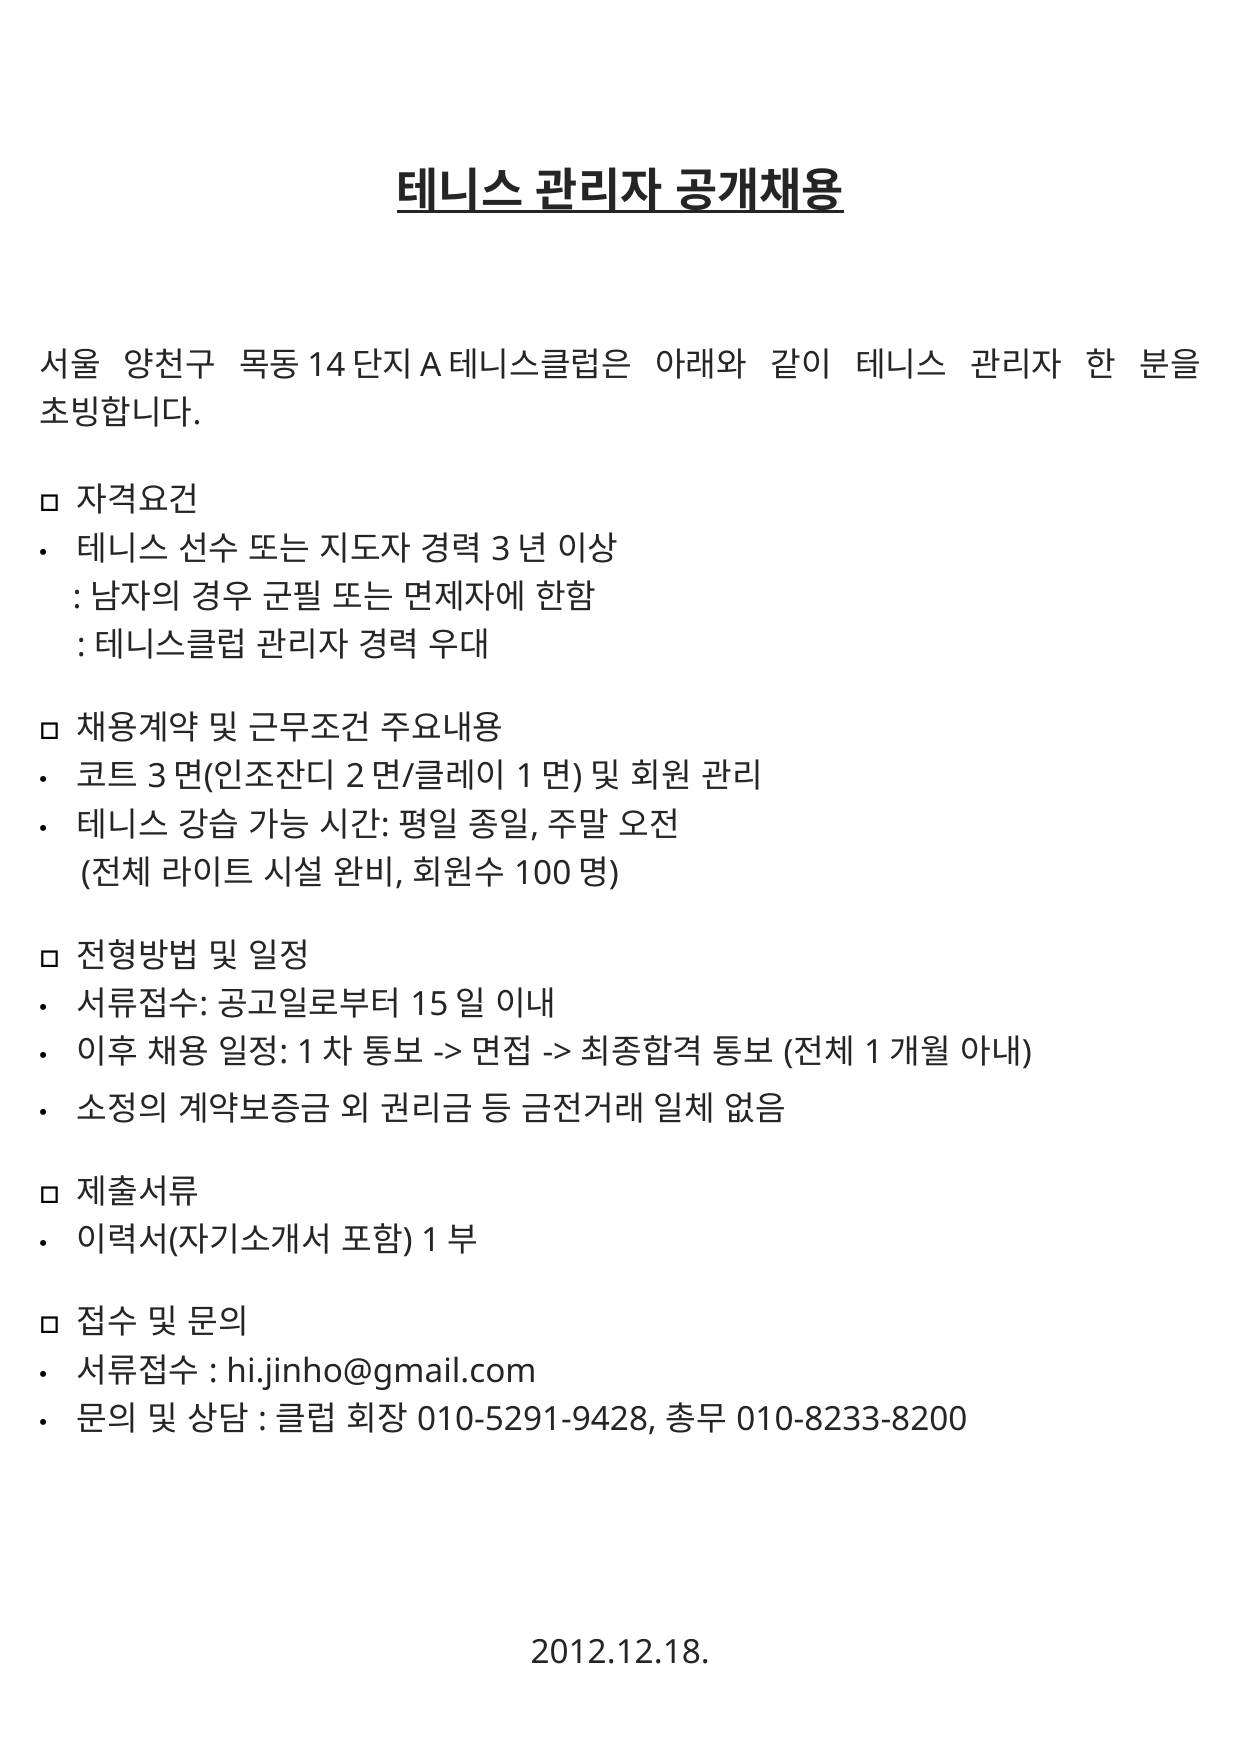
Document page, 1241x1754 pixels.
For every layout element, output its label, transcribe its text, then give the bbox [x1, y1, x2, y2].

list 전형방법 및 일정 [39, 928, 1201, 977]
list 자격요건 [39, 473, 1201, 521]
list 소정의 계약보증금 외 권리금 등 금전거래 일체 없음 [39, 1082, 1201, 1130]
list 채용계약 및 근무조건 주요내용 [39, 701, 1201, 749]
list 테니스 선수 또는 지도자 경력 3년 이상 [39, 521, 1201, 570]
list 이후 채용 일정: 1차 통보 -> 면접 -> 최종합격 통보 (전체 1개월 아내) [39, 1025, 1201, 1073]
list 테니스 강습 가능 시간: 평일 종일, 주말 오전 [39, 797, 1201, 846]
text 서울 양천구 목동14단지A테니스클럽은 아래와 같이 테니스 관리자 한 분을 초빙합니다. [39, 338, 1201, 434]
list 서류접수: 공고일로부터 15일 이내 [39, 977, 1201, 1025]
list 코트 3면(인조잔디 2면/클레이 1면) 및 회원 관리 [39, 749, 1201, 797]
list 제출서류 [39, 1164, 1201, 1213]
list 서류접수 : hi.jinho@gmail.com [39, 1343, 1201, 1392]
list 이력서(자기소개서 포함) 1부 [39, 1213, 1201, 1261]
list 문의 및 상담 : 클럽 회장 010-5291-9428, 총무 010-8233-8200 [39, 1392, 1201, 1440]
text (전체 라이트 시설 완비, 회원수 100명) [39, 846, 1201, 894]
text 테니스 관리자 공개채용 [39, 153, 1201, 219]
text : 테니스클럽 관리자 경력 우대 [77, 618, 1201, 667]
text 2012.12.18. [39, 1628, 1201, 1674]
text : 남자의 경우 군필 또는 면제자에 한함 [39, 570, 1201, 618]
list 접수 및 문의 [39, 1295, 1201, 1343]
